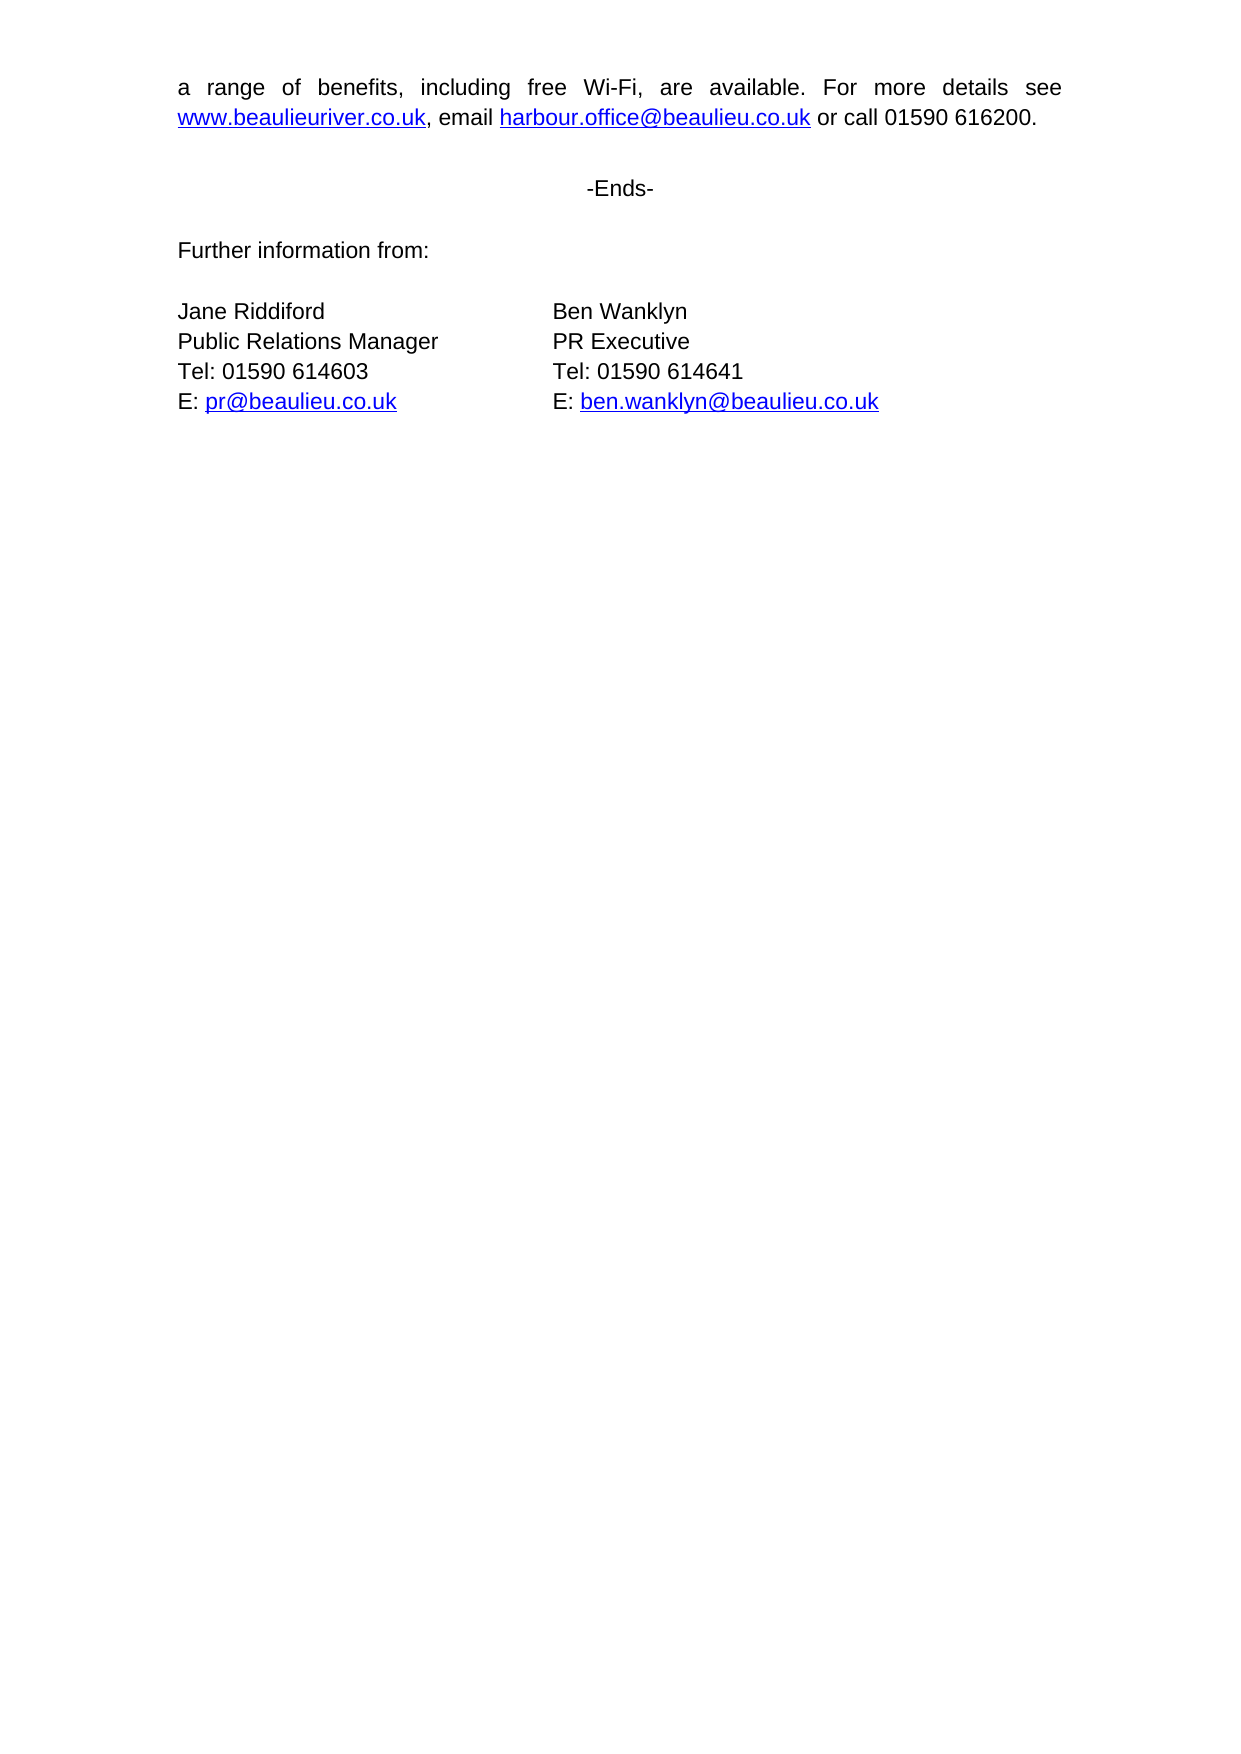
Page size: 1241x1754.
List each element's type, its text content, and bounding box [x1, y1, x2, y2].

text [177, 74, 1063, 130]
text Further information from: [177, 237, 1063, 264]
text Public Relations Manager PR Executive [177, 328, 1063, 354]
text -Ends- [177, 175, 1063, 201]
text Jane Riddiford Ben Wanklyn [177, 298, 1063, 324]
text Tel: 01590 614603 Tel: 01590 614641 [177, 358, 1063, 384]
text E: pr@beaulieu.co.uk E: ben.wanklyn@beaulieu.co.uk [177, 388, 1063, 415]
